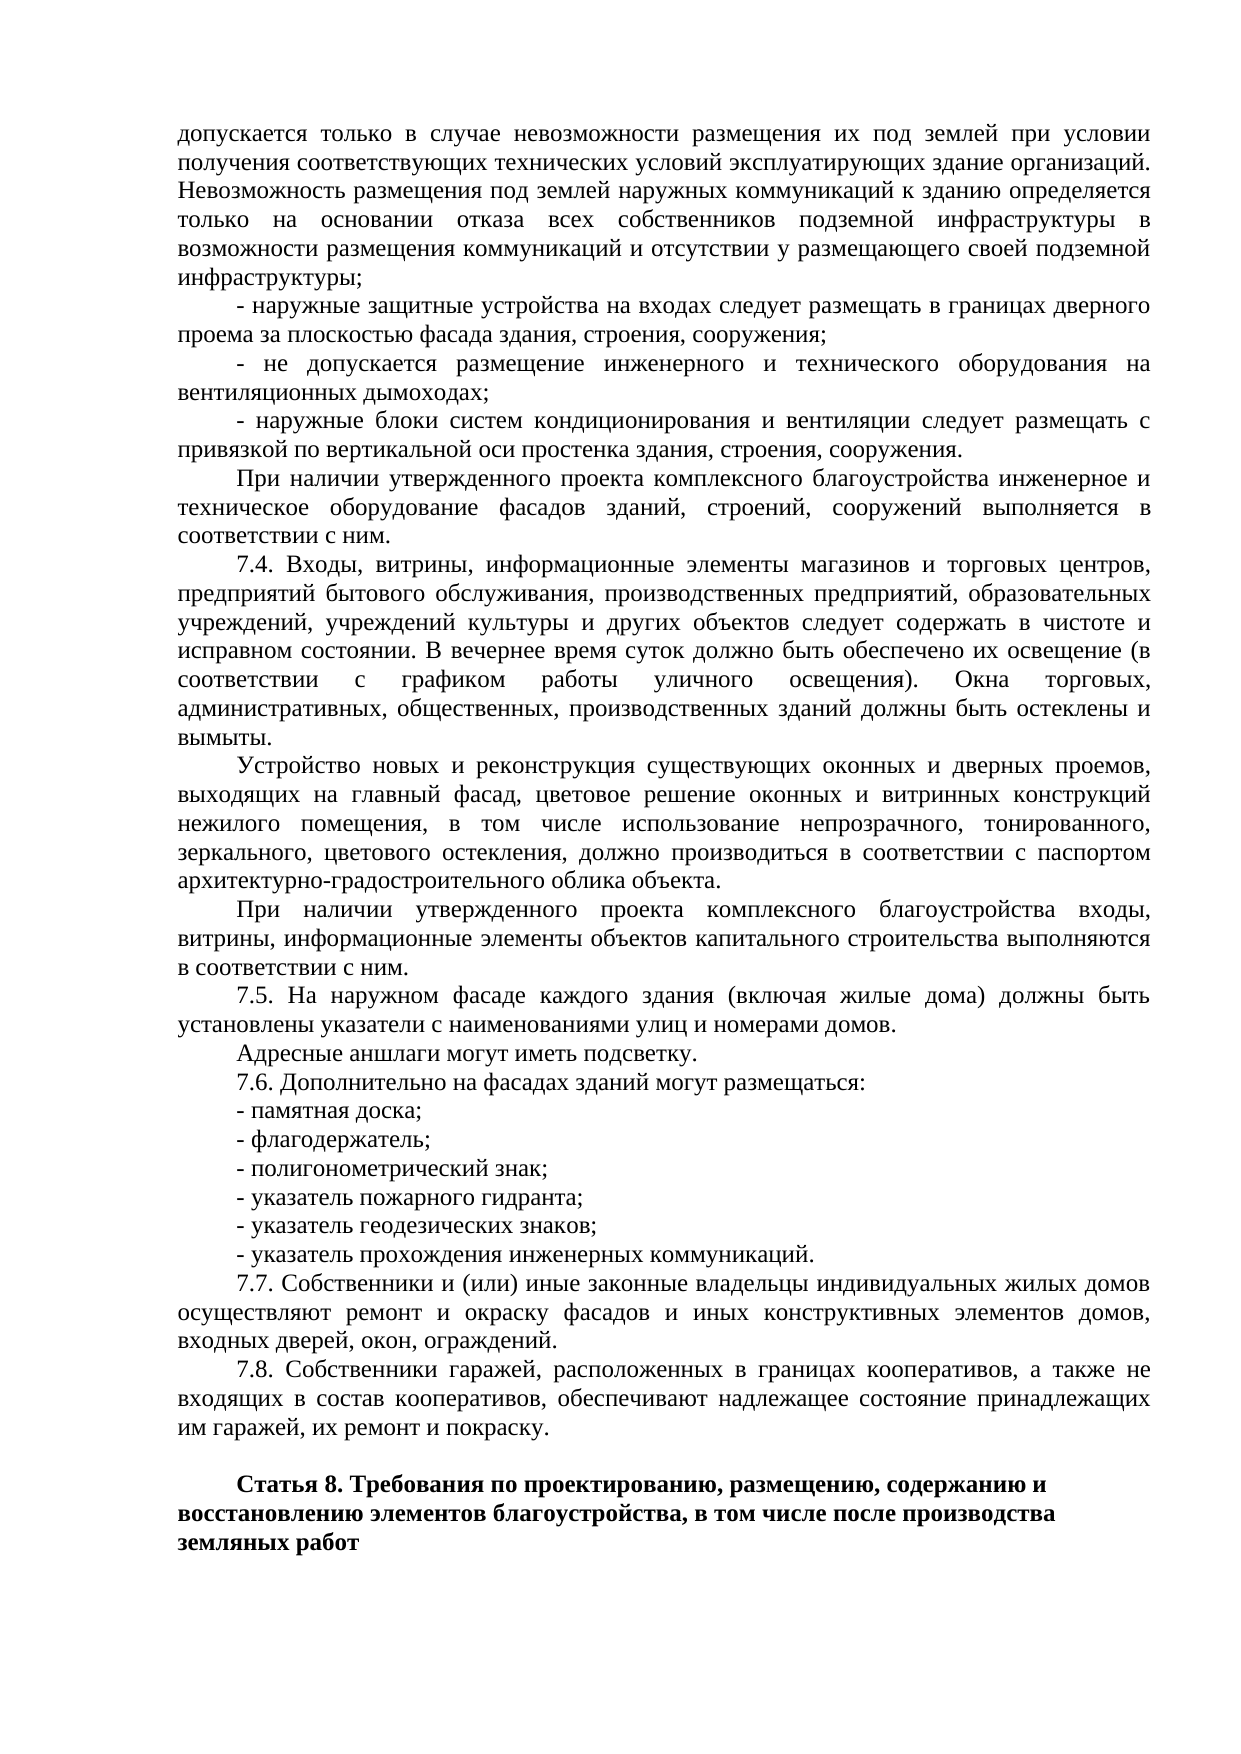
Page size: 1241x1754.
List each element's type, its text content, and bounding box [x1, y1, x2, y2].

text - наружные защитные устройства на входах следует размещать в границах дверного проема за плоскостью фасада здания, строения, сооружения; [177, 291, 1152, 348]
text - наружные блоки систем кондиционирования и вентиляции следует размещать с привязкой по вертикальной оси простенка здания, строения, сооружения. [177, 406, 1152, 463]
text Устройство новых и реконструкция существующих оконных и дверных проемов, выходящих на главный фасад, цветовое решение оконных и витринных конструкций нежилого помещения, в том числе использование непрозрачного, тонированного, зеркального, цветового остекления, должно производиться в соответствии с паспортом архитектурно-градостроительного облика объекта. [177, 751, 1152, 894]
text 7.6. Дополнительно на фасадах зданий могут размещаться: [177, 1067, 1152, 1096]
text 7.7. Собственники и (или) иные законные владельцы индивидуальных жилых домов осуществляют ремонт и окраску фасадов и иных конструктивных элементов домов, входных дверей, окон, ограждений. [177, 1268, 1152, 1354]
text - флагодержатель; [177, 1124, 1152, 1153]
text - указатель пожарного гидранта; [177, 1182, 1152, 1211]
text - полигонометрический знак; [177, 1153, 1152, 1182]
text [177, 118, 1152, 291]
text При наличии утвержденного проекта комплексного благоустройства входы, витрины, информационные элементы объектов капитального строительства выполняются в соответствии с ним. [177, 894, 1152, 981]
text 7.5. На наружном фасаде каждого здания (включая жилые дома) должны быть установлены указатели с наименованиями улиц и номерами домов. [177, 981, 1152, 1038]
text 7.8. Собственники гаражей, расположенных в границах кооперативов, а также не входящих в состав кооперативов, обеспечивают надлежащее состояние принадлежащих им гаражей, их ремонт и покраску. [177, 1354, 1152, 1441]
text Адресные аншлаги могут иметь подсветку. [177, 1038, 1152, 1067]
text - указатель геодезических знаков; [177, 1211, 1152, 1239]
text - не допускается размещение инженерного и технического оборудования на вентиляционных дымоходах; [177, 348, 1152, 406]
text - указатель прохождения инженерных коммуникаций. [177, 1239, 1152, 1268]
text Статья 8. Требования по проектированию, размещению, содержанию и восстановлению элементов благоустройства, в том числе после производства земляных работ [177, 1469, 1152, 1556]
text - памятная доска; [177, 1096, 1152, 1124]
text При наличии утвержденного проекта комплексного благоустройства инженерное и техническое оборудование фасадов зданий, строений, сооружений выполняется в соответствии с ним. [177, 463, 1152, 549]
text 7.4. Входы, витрины, информационные элементы магазинов и торговых центров, предприятий бытового обслуживания, производственных предприятий, образовательных учреждений, учреждений культуры и других объектов следует содержать в чистоте и исправном состоянии. В вечернее время суток должно быть обеспечено их освещение (в соответствии с графиком работы уличного освещения). Окна торговых, административных, общественных, производственных зданий должны быть остеклены и вымыты. [177, 549, 1152, 751]
